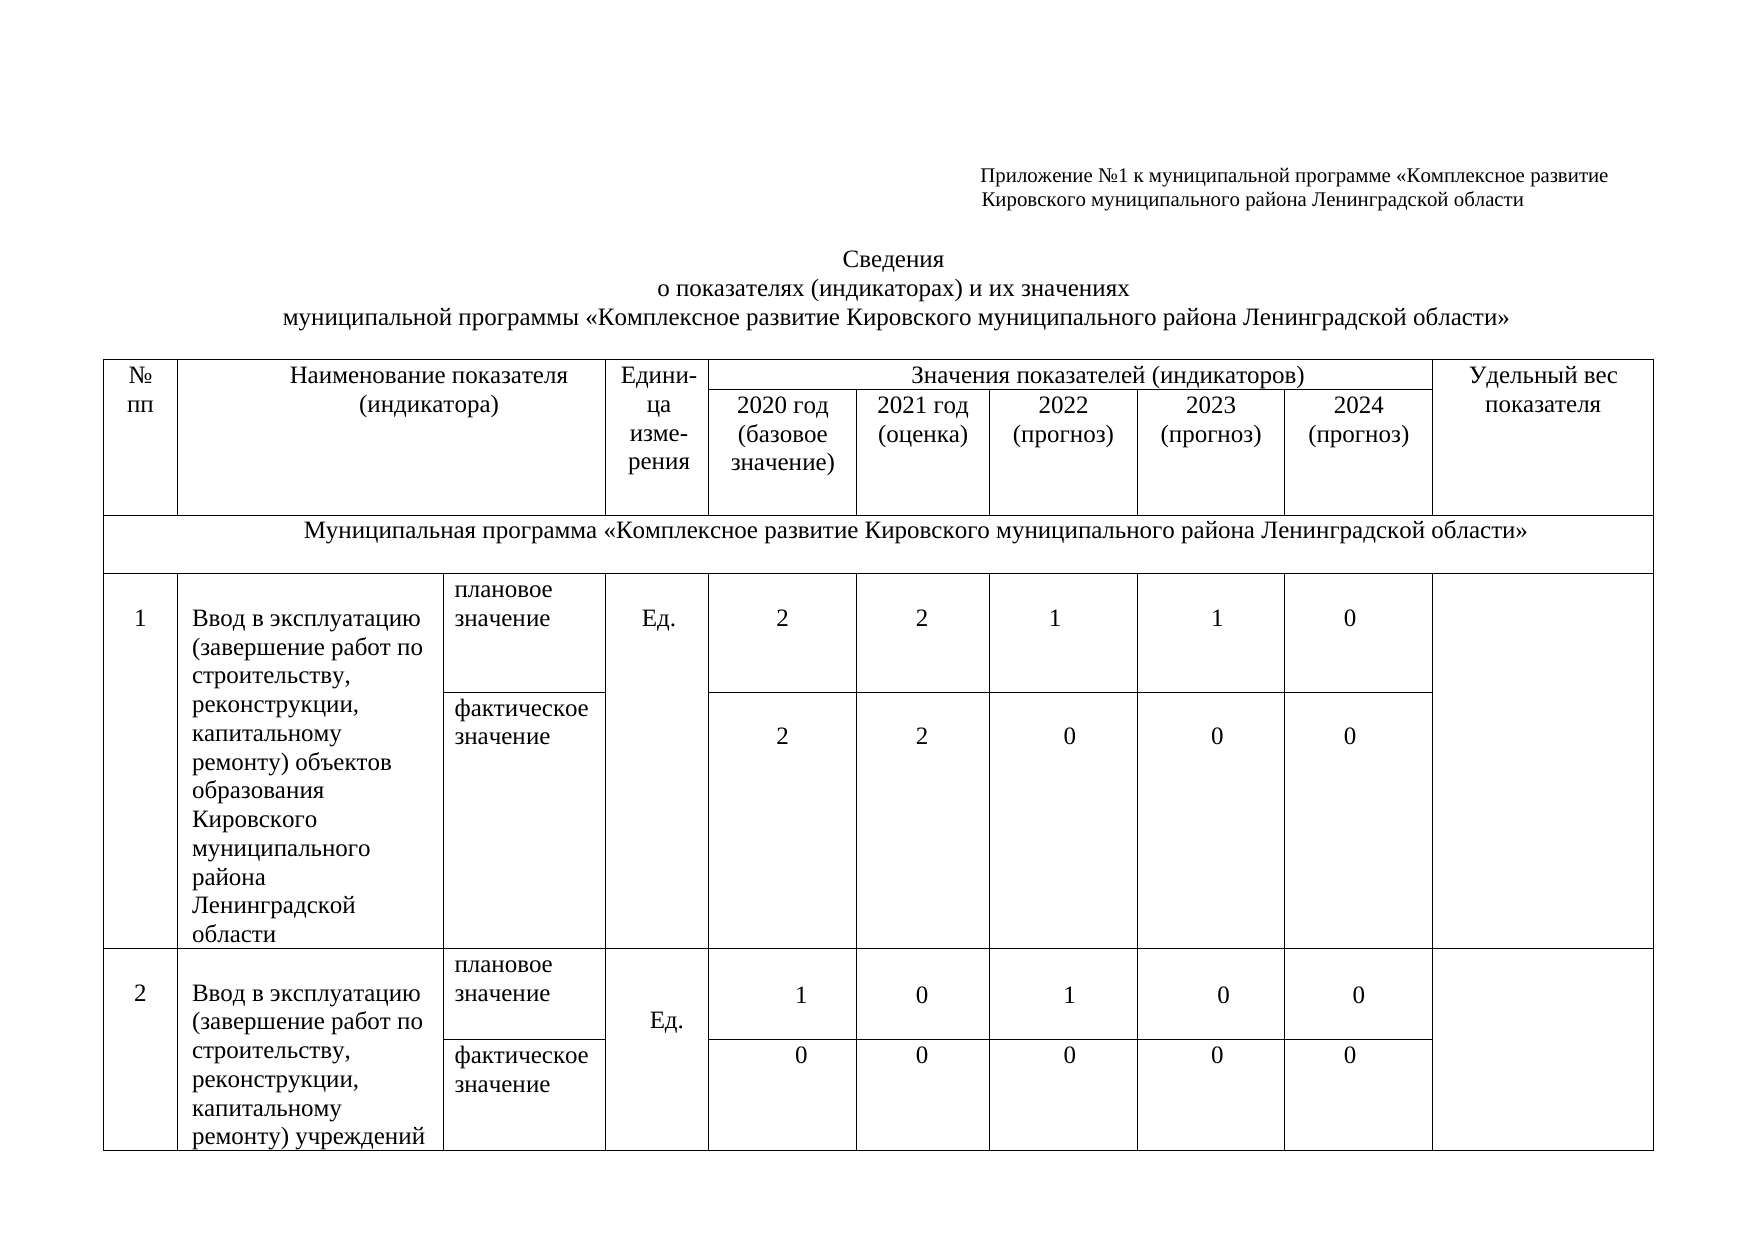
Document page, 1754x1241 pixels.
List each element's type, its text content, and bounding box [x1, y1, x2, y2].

table_cell 1 [990, 574, 1137, 692]
text Кировского муниципального района Ленинградской области [118, 187, 1668, 211]
table_header № пп [104, 360, 177, 514]
table_cell 0 [990, 1040, 1137, 1150]
table_cell 0 [1285, 949, 1432, 1039]
table_cell 2023 (прогноз) [1138, 390, 1284, 514]
text о показателях (индикаторах) и их значениях [118, 273, 1668, 302]
table_cell 2 [857, 574, 989, 692]
table_header Наименование показателя (индикатора) [178, 360, 605, 514]
table_cell 2 [857, 693, 989, 948]
table_cell Ввод в эксплуатацию (завершение работ по строительству, реконструкции, капитальному ремонту) учреждений культуры Кировского муниципального района Ленинградской области [178, 949, 443, 1150]
table_cell 2020 год (базовое значение) [709, 390, 856, 514]
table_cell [444, 1040, 605, 1150]
table_cell Ед. [606, 574, 708, 948]
table_cell 0 [1138, 1040, 1284, 1150]
table_cell 2 [709, 693, 856, 948]
table_cell 2022 (прогноз) [990, 390, 1137, 514]
text муниципальной программы «Комплексное развитие Кировского муниципального района Ленинградской области» [118, 302, 1668, 330]
table_cell 0 [1138, 693, 1284, 948]
text Сведения [118, 244, 1668, 273]
table_cell 0 [1285, 1040, 1432, 1150]
table_cell 1 [990, 949, 1137, 1039]
table_cell 2 [104, 949, 177, 1150]
table_cell Ввод в эксплуатацию (завершение работ по строительству, реконструкции, капитальному ремонту) объектов образования Кировского муниципального района Ленинградской области [178, 574, 443, 948]
table_cell фактическое значение [444, 693, 605, 948]
table_cell [1433, 949, 1653, 1150]
table_cell 0 [857, 949, 989, 1039]
table_cell 0 [1138, 949, 1284, 1039]
table_cell 0 [990, 693, 1137, 948]
table_cell плановое значение [444, 949, 605, 1039]
table_header Удельный вес показателя [1433, 360, 1653, 514]
table_cell 0 [1285, 574, 1432, 692]
table_cell плановое значение [444, 574, 605, 692]
table_cell Муниципальная программа «Комплексное развитие Кировского муниципального района Ленинградской области» [104, 516, 1653, 573]
table_cell Ед. [606, 949, 708, 1150]
table_cell [1433, 574, 1653, 948]
table_cell 1 [1138, 574, 1284, 692]
table_cell 0 [1285, 693, 1432, 948]
table_cell 1 [104, 574, 177, 948]
table_cell 1 [709, 949, 856, 1039]
table_cell 2 [709, 574, 856, 692]
table_cell 2021 год (оценка) [857, 390, 989, 514]
table_header Значения показателей (индикаторов) [709, 360, 1432, 389]
table_cell 0 [857, 1040, 989, 1150]
table_cell 0 [709, 1040, 856, 1150]
table_cell 2024 (прогноз) [1285, 390, 1432, 514]
table_header Едини-ца изме-рения [606, 360, 708, 514]
text Приложение №1 к муниципальной программе «Комплексное развитие [118, 162, 1668, 187]
